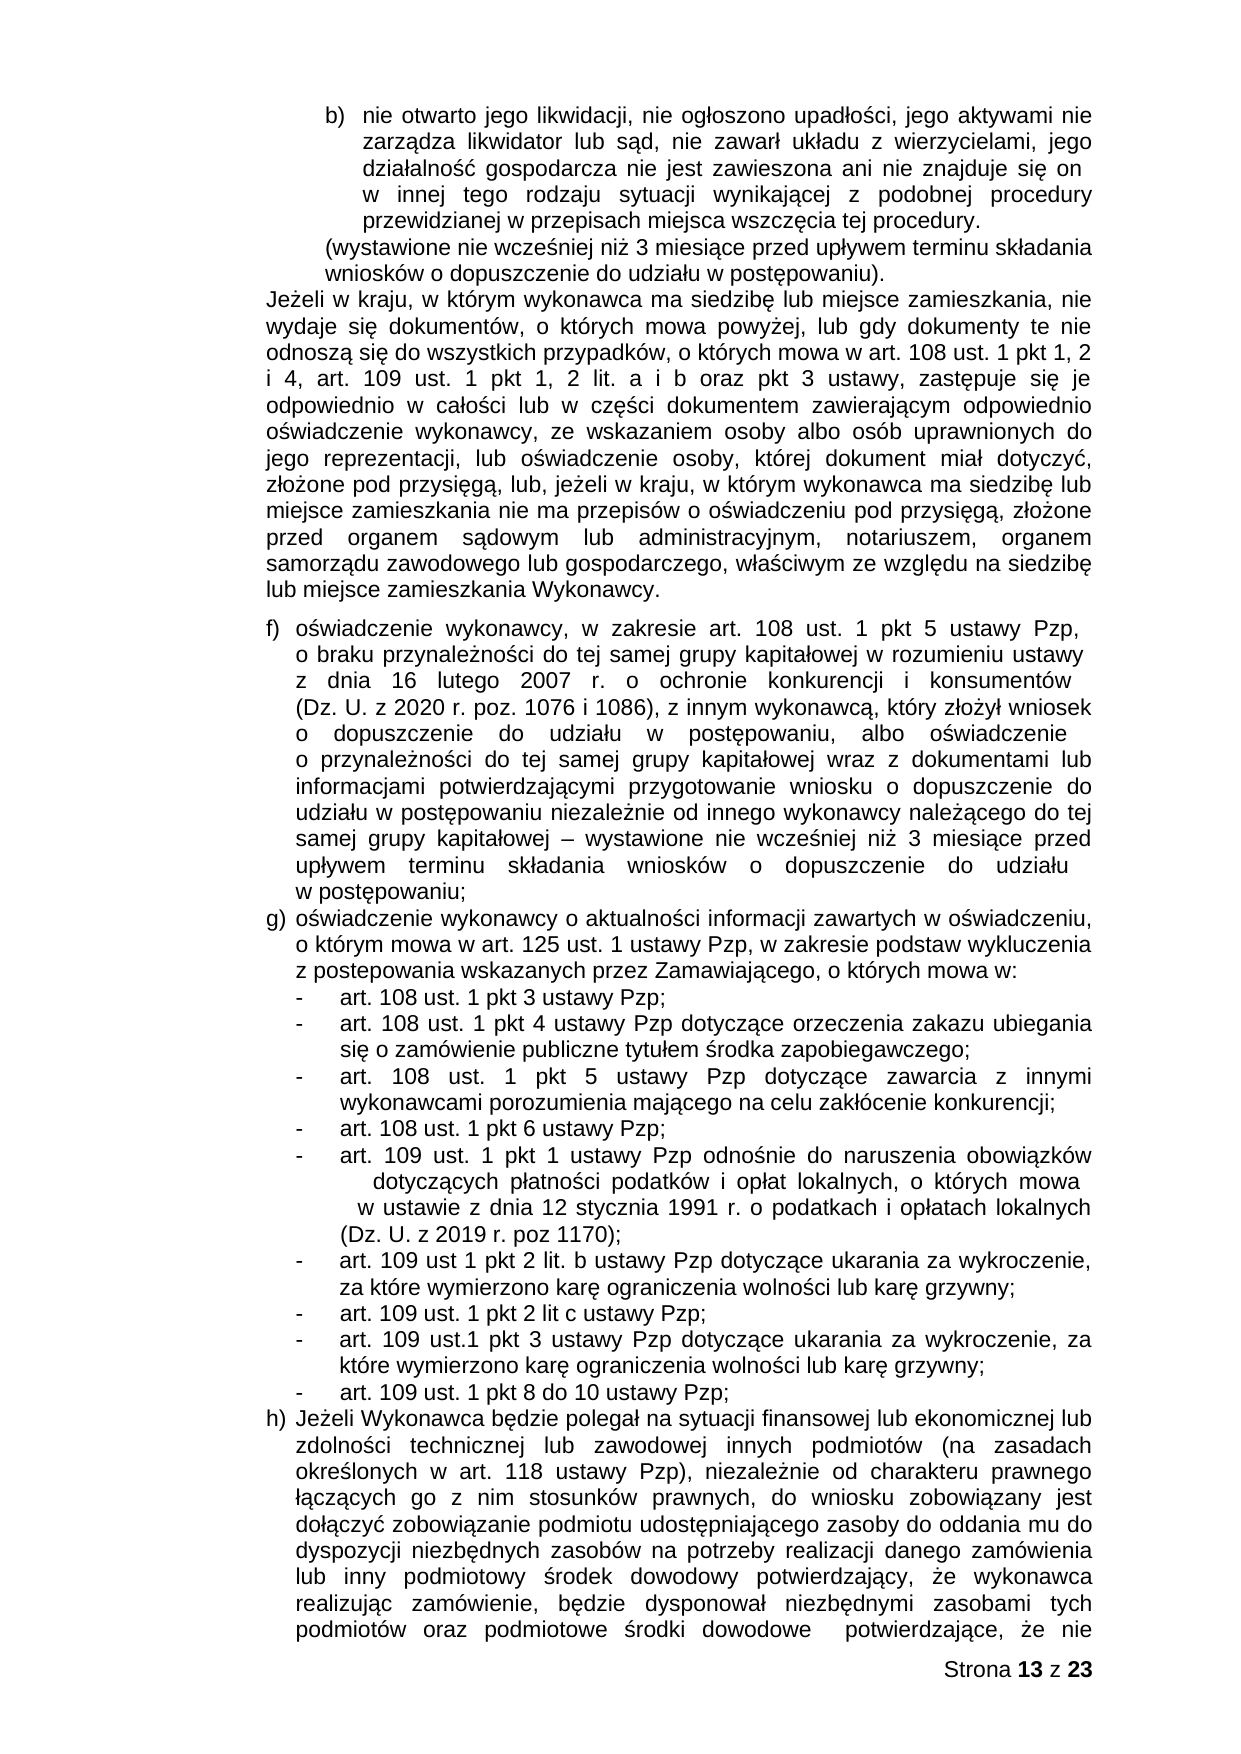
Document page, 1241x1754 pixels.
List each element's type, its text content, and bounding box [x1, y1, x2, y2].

text - art. 109 ust. 1 pkt 1 ustawy Pzp odnośnie do naruszenia obowiązków dotyczących płatności podatków i opłat lokalnych, o których mowa w ustawie z dnia 12 stycznia 1991 r. o podatkach i opłatach lokalnych (Dz. U. z 2019 r. poz 1170); [295, 1142, 1093, 1247]
text - art. 109 ust 1 pkt 2 lit. b ustawy Pzp dotyczące ukarania za wykroczenie, za które wymierzono karę ograniczenia wolności lub karę grzywny; [295, 1247, 1093, 1300]
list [266, 1405, 1093, 1642]
text Jeżeli w kraju, w którym wykonawca ma siedzibę lub miejsce zamieszkania, nie wydaje się dokumentów, o których mowa powyżej, lub gdy dokumenty te nie odnoszą się do wszystkich przypadków, o których mowa w art. 108 ust. 1 pkt 1, 2 i 4, art. 109 ust. 1 pkt 1, 2 lit. a i b oraz pkt 3 ustawy, zastępuje się je odpowiednio w całości lub w części dokumentem zawierającym odpowiednio oświadczenie wykonawcy, ze wskazaniem osoby albo osób uprawnionych do jego reprezentacji, lub oświadczenie osoby, której dokument miał dotyczyć, złożone pod przysięgą, lub, jeżeli w kraju, w którym wykonawca ma siedzibę lub miejsce zamieszkania nie ma przepisów o oświadczeniu pod przysięgą, złożone przed organem sądowym lub administracyjnym, notariuszem, organem samorządu zawodowego lub gospodarczego, właściwym ze względu na siedzibę lub miejsce zamieszkania Wykonawcy. [266, 286, 1093, 603]
text (wystawione nie wcześniej niż 3 miesiące przed upływem terminu składania wniosków o dopuszczenie do udziału w postępowaniu). [325, 234, 1093, 286]
list nie otwarto jego likwidacji, nie ogłoszono upadłości, jego aktywami nie zarządza likwidator lub sąd, nie zawarł układu z wierzycielami, jego działalność gospodarcza nie jest zawieszona ani nie znajduje się on w innej tego rodzaju sytuacji wynikającej z podobnej procedury przewidzianej w przepisach miejsca wszczęcia tej procedury. [325, 102, 1093, 234]
text - art. 108 ust. 1 pkt 6 ustawy Pzp; [295, 1115, 1093, 1142]
list oświadczenie wykonawcy, w zakresie art. 108 ust. 1 pkt 5 ustawy Pzp, o braku przynależności do tej samej grupy kapitałowej w rozumieniu ustawy z dnia 16 lutego 2007 r. o ochronie konkurencji i konsumentów (Dz. U. z 2020 r. poz. 1076 i 1086), z innym wykonawcą, który złożył wniosek o dopuszczenie do udziału w postępowaniu, albo oświadczenie o przynależności do tej samej grupy kapitałowej wraz z dokumentami lub informacjami potwierdzającymi przygotowanie wniosku o dopuszczenie do udziału w postępowaniu niezależnie od innego wykonawcy należącego do tej samej grupy kapitałowej – wystawione nie wcześniej niż 3 miesiące przed upływem terminu składania wniosków o dopuszczenie do udziału w postępowaniu; [266, 614, 1093, 904]
text - art. 109 ust. 1 pkt 8 do 10 ustawy Pzp; [295, 1379, 1093, 1405]
text - art. 108 ust. 1 pkt 3 ustawy Pzp; [295, 983, 1093, 1010]
text - art. 109 ust.1 pkt 3 ustawy Pzp dotyczące ukarania za wykroczenie, za które wymierzono karę ograniczenia wolności lub karę grzywny; [295, 1326, 1093, 1379]
text - art. 108 ust. 1 pkt 4 ustawy Pzp dotyczące orzeczenia zakazu ubiegania się o zamówienie publiczne tytułem środka zapobiegawczego; [295, 1010, 1093, 1063]
text - art. 109 ust. 1 pkt 2 lit c ustawy Pzp; [295, 1300, 1093, 1326]
list oświadczenie wykonawcy o aktualności informacji zawartych w oświadczeniu, o którym mowa w art. 125 ust. 1 ustawy Pzp, w zakresie podstaw wykluczenia z postepowania wskazanych przez Zamawiającego, o których mowa w: [266, 904, 1093, 983]
text - art. 108 ust. 1 pkt 5 ustawy Pzp dotyczące zawarcia z innymi wykonawcami porozumienia mającego na celu zakłócenie konkurencji; [295, 1063, 1093, 1115]
